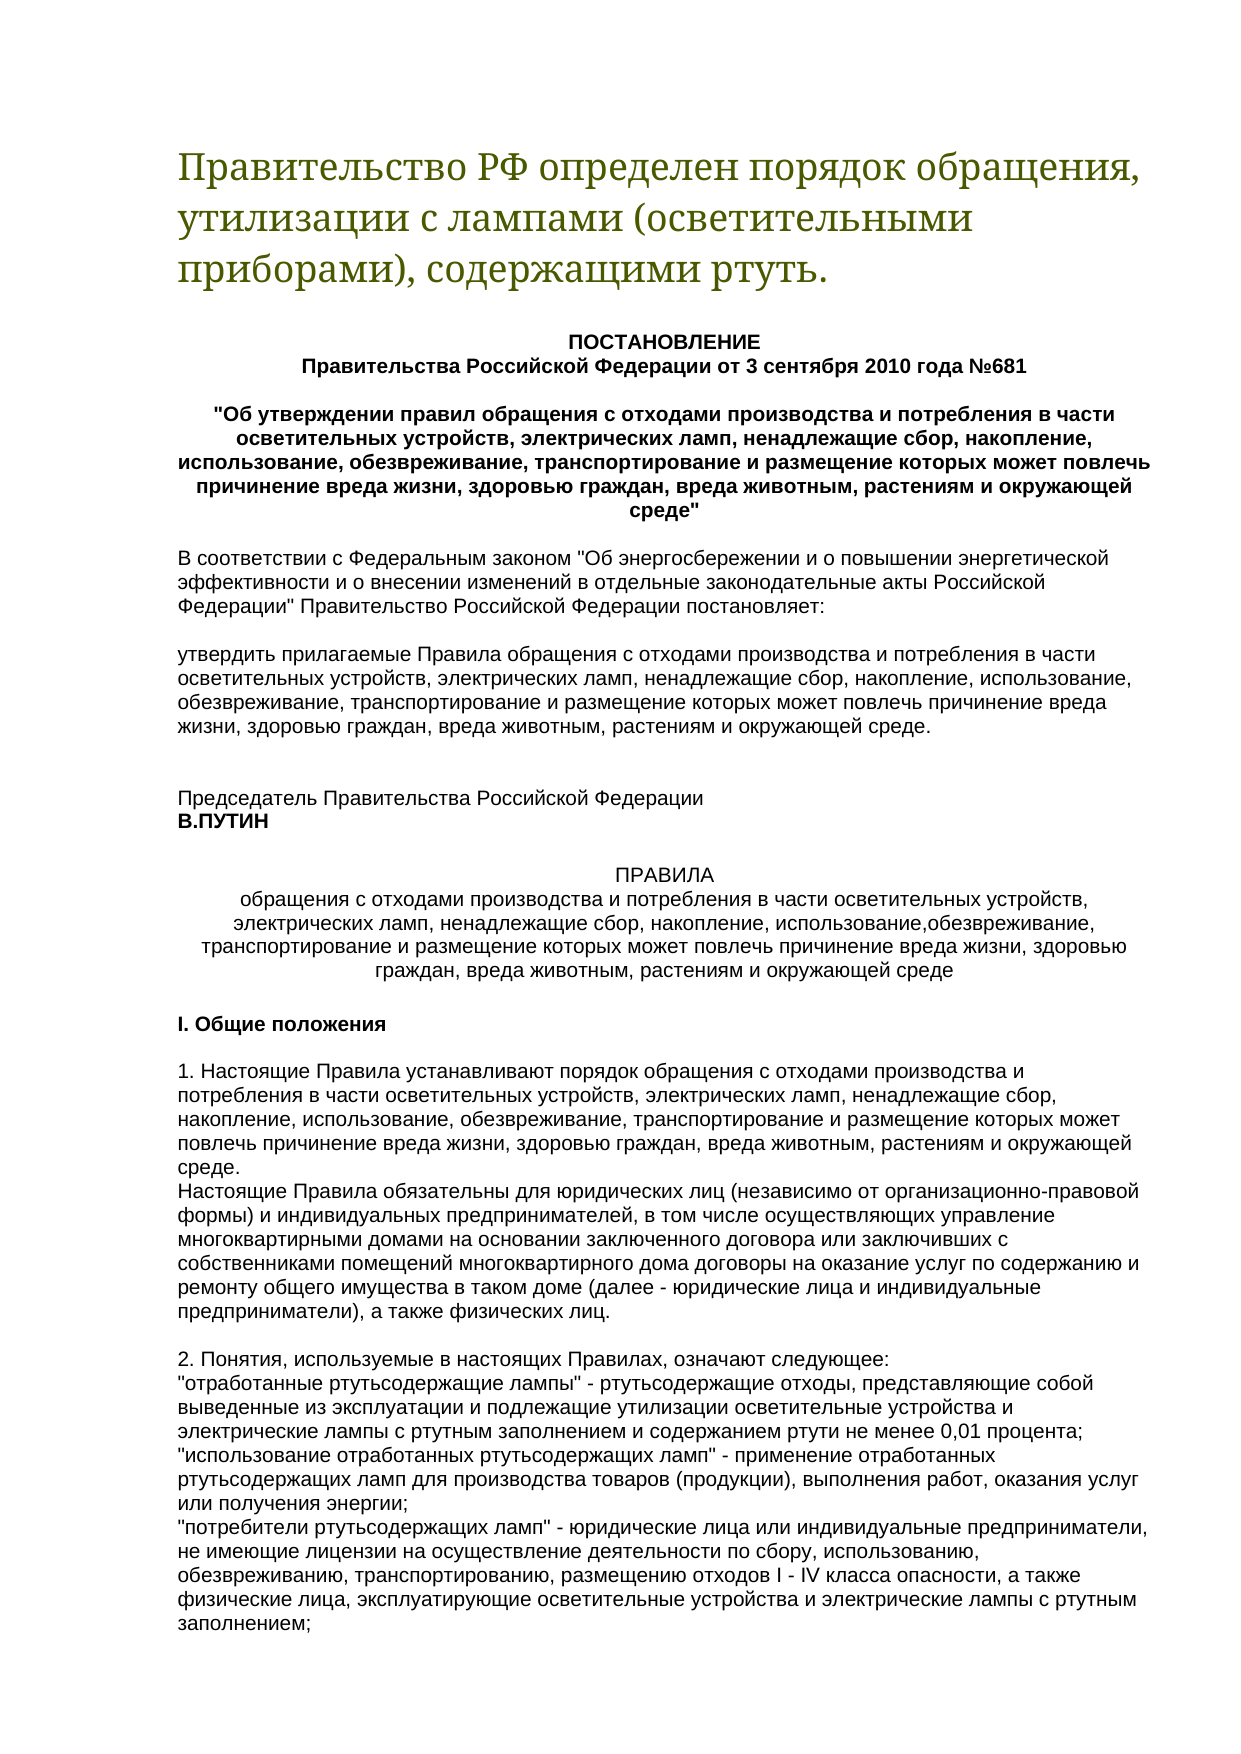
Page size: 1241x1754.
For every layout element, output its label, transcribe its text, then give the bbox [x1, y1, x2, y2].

text Правительство РФ определен порядок обращения, утилизации с лампами (осветительными приборами), содержащими ртуть. [177, 141, 1152, 294]
text ПОСТАНОВЛЕНИЕ Правительства Российской Федерации от 3 сентября 2010 года №681 [177, 330, 1152, 378]
text В соответствии с Федеральным законом "Об энергосбережении и о повышении энергетической эффективности и о внесении изменений в отдельные законодательные акты Российской Федерации" Правительство Российской Федерации постановляет: утвердить прилагаемые Правила обращения с отходами производства и потребления в части осветительных устройств, электрических ламп, ненадлежащие сбор, накопление, использование, обезвреживание, транспортирование и размещение которых может повлечь причинение вреда жизни, здоровью граждан, вреда животным, растениям и окружающей среде. Председатель Правительства Российской Федерации В.ПУТИН [177, 522, 1152, 833]
text "Об утверждении правил обращения с отходами производства и потребления в части осветительных устройств, электрических ламп, ненадлежащие сбор, накопление, использование, обезвреживание, транспортирование и размещение которых может повлечь причинение вреда жизни, здоровью граждан, вреда животным, растениям и окружающей среде" [177, 402, 1152, 522]
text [177, 1011, 1152, 1634]
text ПРАВИЛА обращения с отходами производства и потребления в части осветительных устройств, электрических ламп, ненадлежащие сбор, накопление, использование,обезвреживание, транспортирование и размещение которых может повлечь причинение вреда жизни, здоровью граждан, вреда животным, растениям и окружающей среде [177, 862, 1152, 982]
